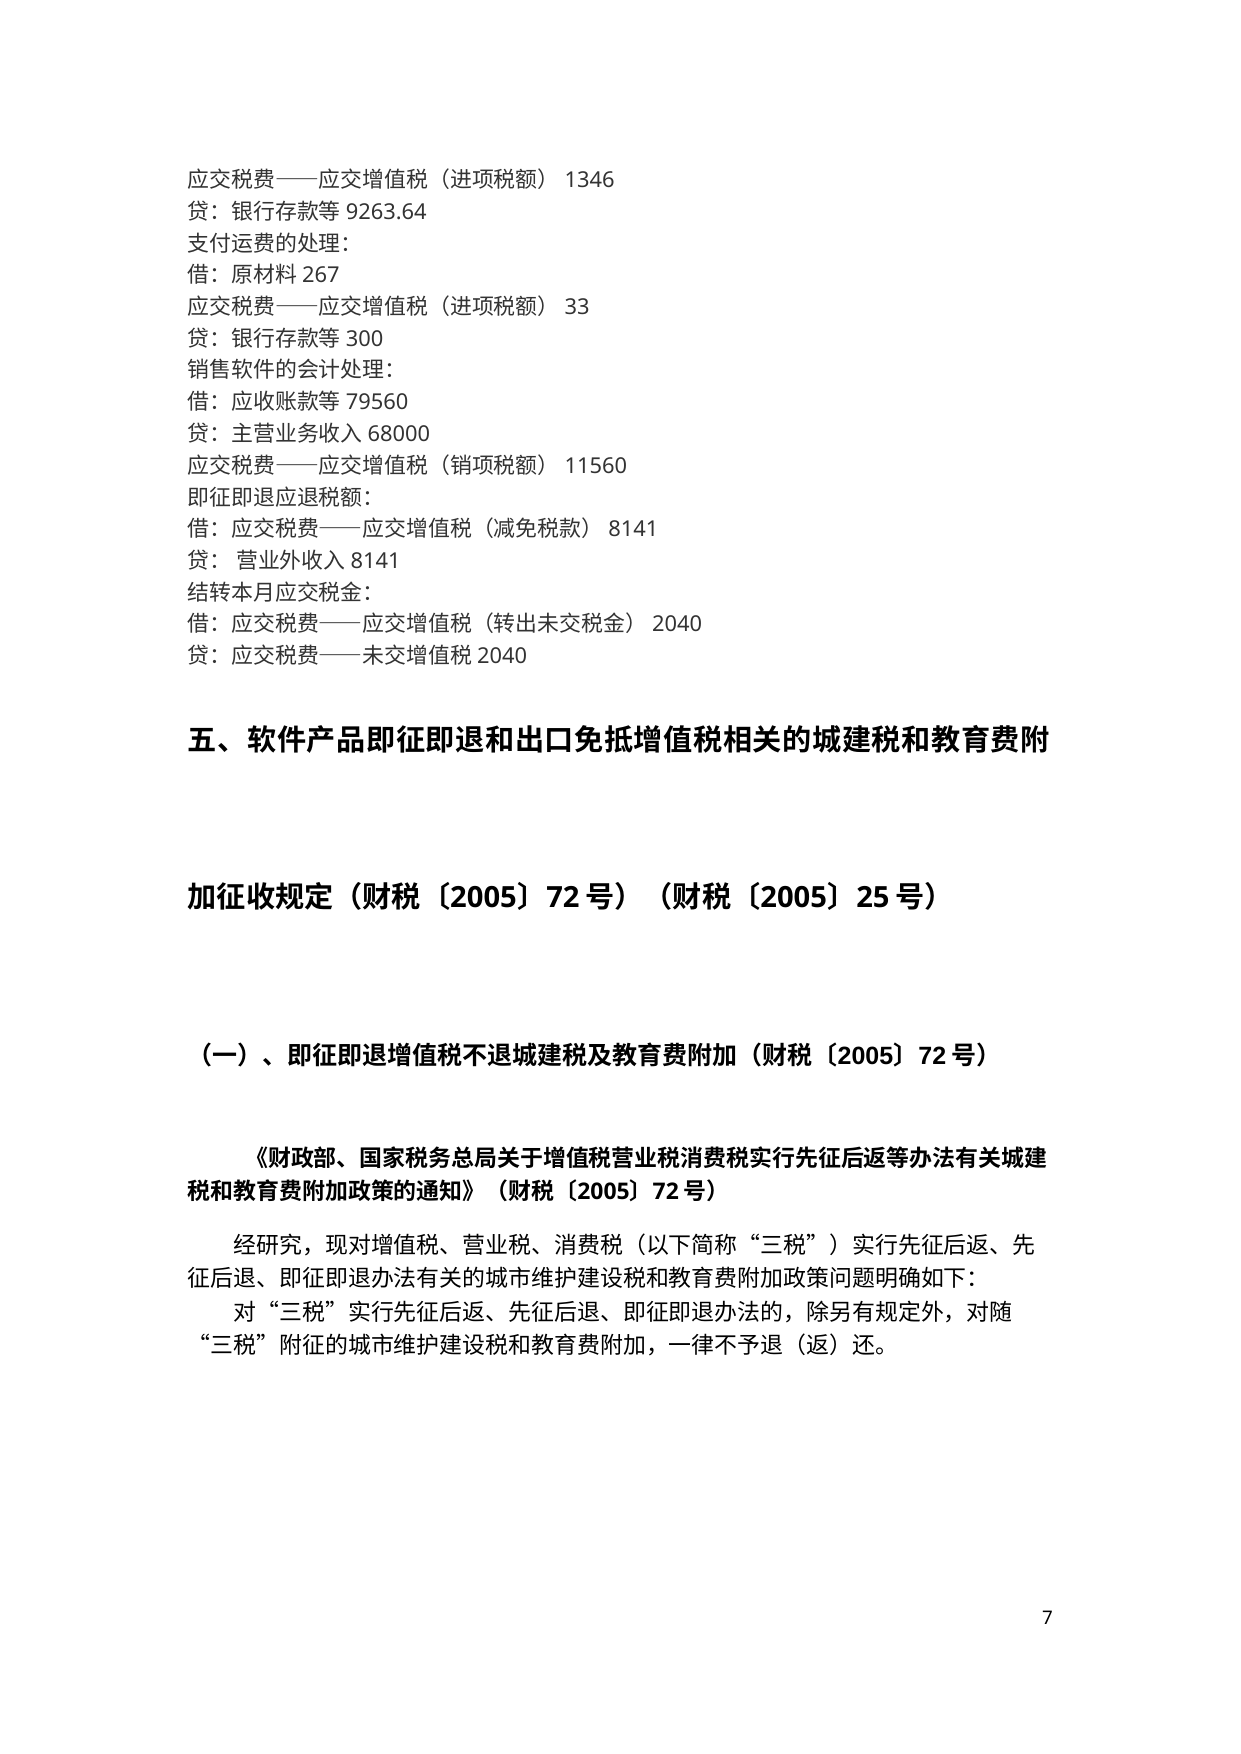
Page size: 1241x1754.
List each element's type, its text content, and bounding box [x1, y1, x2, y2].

text 贷：银行存款等 300 [187, 321, 1053, 352]
text 贷：应交税费——未交增值税 2040 [187, 638, 1053, 670]
text 即征即退应退税额： [187, 479, 1053, 511]
text 销售软件的会计处理： [187, 352, 1053, 384]
text 借：原材料 267 [187, 257, 1053, 289]
text 借：应交税费——应交增值税（转出未交税金） 2040 [187, 606, 1053, 638]
text 借：应收账款等 79560 [187, 384, 1053, 416]
text 贷： 营业外收入 8141 [187, 543, 1053, 575]
text 贷：主营业务收入 68000 [187, 416, 1053, 448]
text 借：应交税费——应交增值税（减免税款） 8141 [187, 511, 1053, 543]
text 应交税费——应交增值税（销项税额） 11560 [187, 448, 1053, 479]
subtitle 五、软件产品即征即退和出口免抵增值税相关的城建税和教育费附加征收规定（财税〔2005〕72号）（财税〔2005〕25号） [187, 705, 1053, 927]
text 结转本月应交税金： [187, 575, 1053, 606]
text 贷：银行存款等 9263.64 [187, 194, 1053, 226]
text 经研究，现对增值税、营业税、消费税（以下简称“三税”）实行先征后返、先征后退、即征即退办法有关的城市维护建设税和教育费附加政策问题明确如下： 对“三税”实行先征后返、先征后退、即征即退办法的，除另有规定外，对随“三税”附征的城市维护建设税和教育费附加，一律不予退（返）还。 [187, 1227, 1053, 1360]
text 支付运费的处理： [187, 226, 1053, 257]
text 应交税费——应交增值税（进项税额） 1346 [187, 162, 1053, 194]
text 《财政部、国家税务总局关于增值税营业税消费税实行先征后返等办法有关城建税和教育费附加政策的通知》（财税〔2005〕72号） [187, 1139, 1053, 1206]
subtitle （一）、即征即退增值税不退城建税及教育费附加（财税〔2005〕72号） [187, 1021, 1053, 1086]
text 应交税费——应交增值税（进项税额） 33 [187, 289, 1053, 321]
